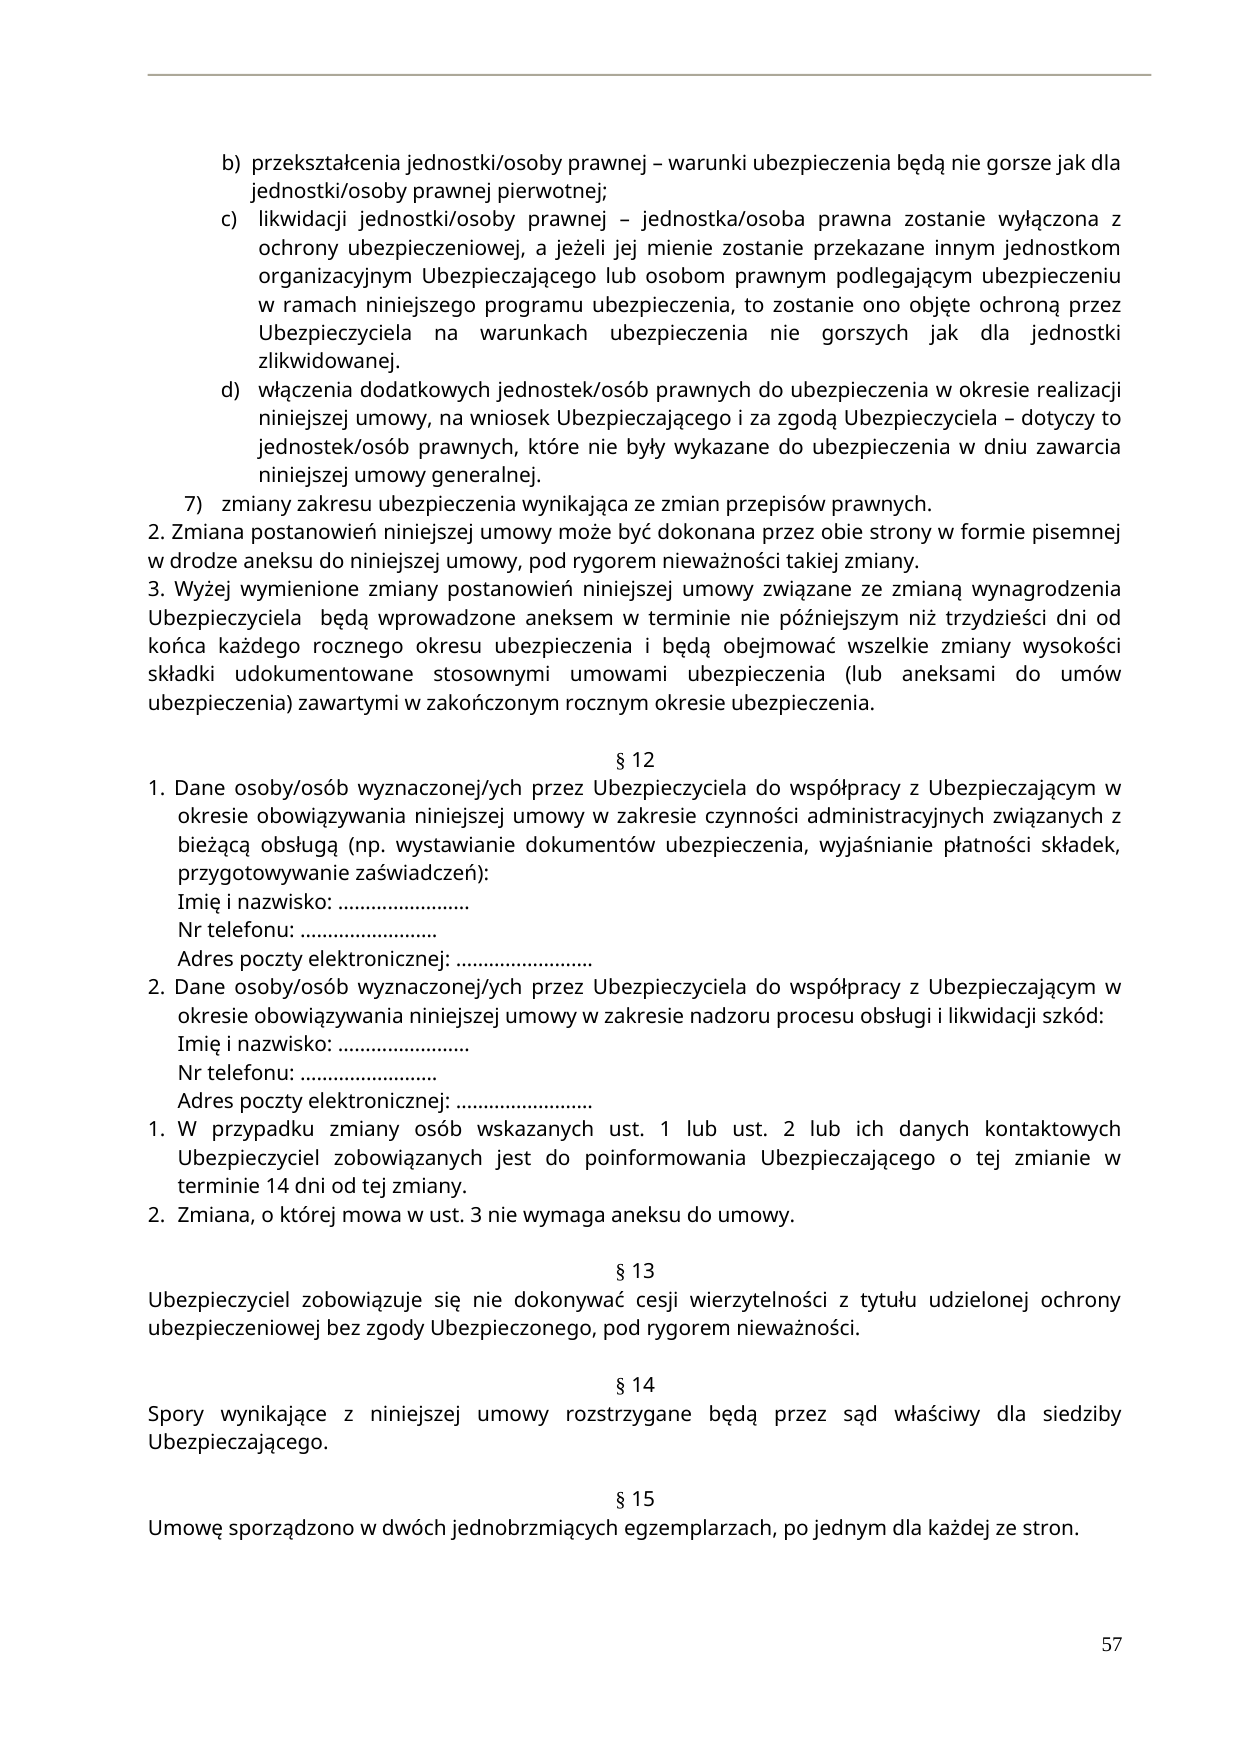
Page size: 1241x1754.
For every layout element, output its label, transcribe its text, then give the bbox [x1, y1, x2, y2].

list W przypadku zmiany osób wskazanych ust. 1 lub ust. 2 lub ich danych kontaktowych Ubezpieczyciel zobowiązanych jest do poinformowania Ubezpieczającego o tej zmianie w terminie 14 dni od tej zmiany. [148, 1114, 1122, 1200]
text 13 [148, 1257, 1122, 1285]
list 2. Dane osoby/osób wyznaczonej/ych przez Ubezpieczyciela do współpracy z Ubezpieczającym w okresie obowiązywania niniejszej umowy w zakresie nadzoru procesu obsługi i likwidacji szkód: [148, 972, 1122, 1029]
text 2. Zmiana postanowień niniejszej umowy może być dokonana przez obie strony w formie pisemnej w drodze aneksu do niniejszej umowy, pod rygorem nieważności takiej zmiany. [148, 517, 1122, 574]
text 14 [148, 1370, 1122, 1399]
text Ubezpieczyciel zobowiązuje się nie dokonywać cesji wierzytelności z tytułu udzielonej ochrony ubezpieczeniowej bez zgody Ubezpieczonego, pod rygorem nieważności. [148, 1285, 1122, 1342]
list przekształcenia jednostki/osoby prawnej – warunki ubezpieczenia będą nie gorsze jak dla jednostki/osoby prawnej pierwotnej; [221, 148, 1122, 204]
text 12 [148, 745, 1122, 773]
list likwidacji jednostki/osoby prawnej – jednostka/osoba prawna zostanie wyłączona z ochrony ubezpieczeniowej, a jeżeli jej mienie zostanie przekazane innym jednostkom organizacyjnym Ubezpieczającego lub osobom prawnym podlegającym ubezpieczeniu w ramach niniejszego programu ubezpieczenia, to zostanie ono objęte ochroną przez Ubezpieczyciela na warunkach ubezpieczenia nie gorszych jak dla jednostki zlikwidowanej. [221, 204, 1122, 375]
text 15 [148, 1484, 1122, 1513]
list 1. Dane osoby/osób wyznaczonej/ych przez Ubezpieczyciela do współpracy z Ubezpieczającym w okresie obowiązywania niniejszej umowy w zakresie czynności administracyjnych związanych z bieżącą obsługą (np. wystawianie dokumentów ubezpieczenia, wyjaśnianie płatności składek, przygotowywanie zaświadczeń): [148, 773, 1122, 887]
list Imię i nazwisko: …………………… [177, 887, 1122, 915]
text 3. Wyżej wymienione zmiany postanowień niniejszej umowy związane ze zmianą wynagrodzenia Ubezpieczyciela będą wprowadzone aneksem w terminie nie późniejszym niż trzydzieści dni od końca każdego rocznego okresu ubezpieczenia i będą obejmować wszelkie zmiany wysokości składki udokumentowane stosownymi umowami ubezpieczenia (lub aneksami do umów ubezpieczenia) zawartymi w zakończonym rocznym okresie ubezpieczenia. [148, 574, 1122, 716]
text Spory wynikające z niniejszej umowy rozstrzygane będą przez sąd właściwy dla siedziby Ubezpieczającego. [148, 1399, 1122, 1456]
list Nr telefonu: ……………………. [177, 1058, 1122, 1086]
list Adres poczty elektronicznej: ……………………. [177, 1086, 1122, 1114]
text Umowę sporządzono w dwóch jednobrzmiących egzemplarzach, po jednym dla każdej ze stron. [148, 1513, 1122, 1541]
list Adres poczty elektronicznej: ……………………. [177, 944, 1122, 972]
list włączenia dodatkowych jednostek/osób prawnych do ubezpieczenia w okresie realizacji niniejszej umowy, na wniosek Ubezpieczającego i za zgodą Ubezpieczyciela – dotyczy to jednostek/osób prawnych, które nie były wykazane do ubezpieczenia w dniu zawarcia niniejszej umowy generalnej. [221, 375, 1122, 489]
list Zmiana, o której mowa w ust. 3 nie wymaga aneksu do umowy. [148, 1200, 1122, 1228]
list zmiany zakresu ubezpieczenia wynikająca ze zmian przepisów prawnych. [184, 489, 1122, 517]
list Imię i nazwisko: …………………… [177, 1029, 1122, 1058]
list Nr telefonu: ……………………. [177, 915, 1122, 944]
